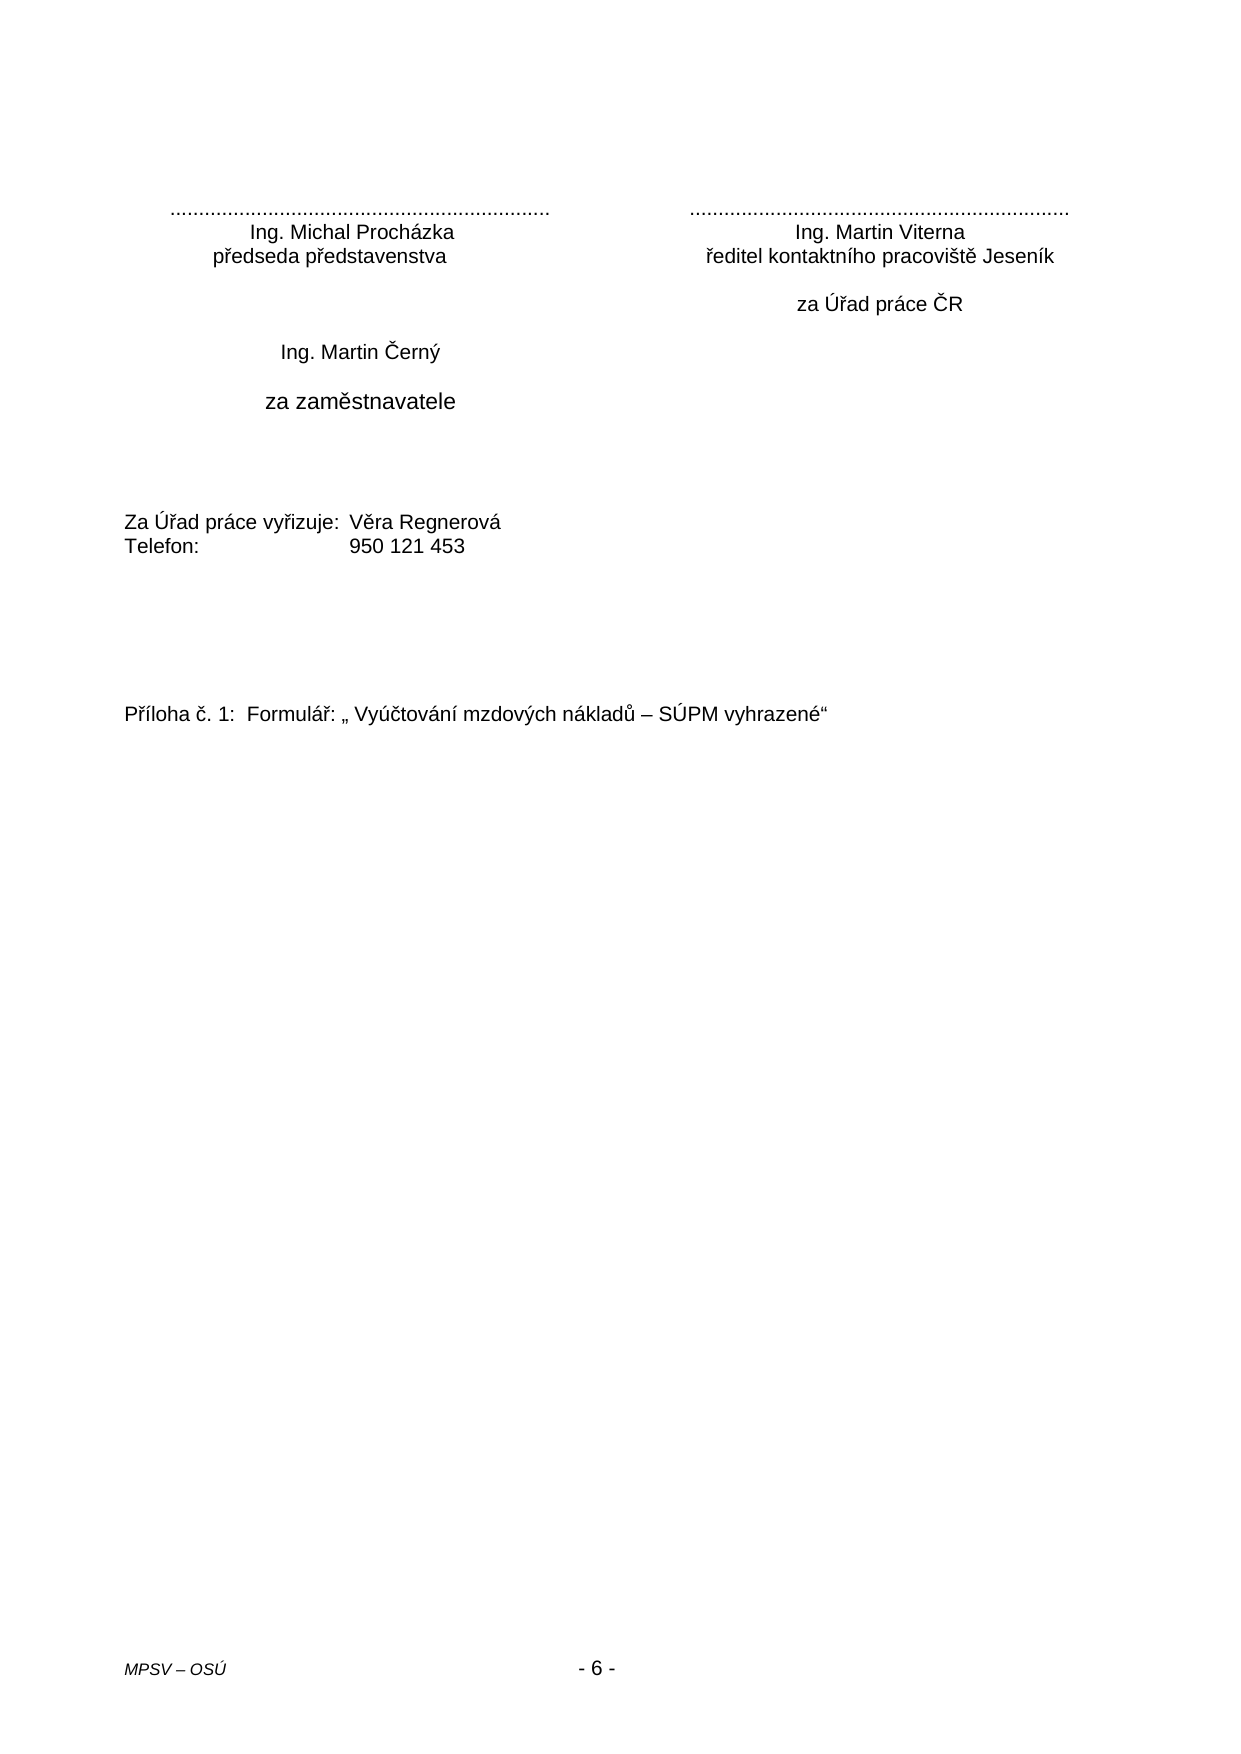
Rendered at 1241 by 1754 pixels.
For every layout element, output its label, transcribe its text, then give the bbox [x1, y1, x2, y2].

text za Úřad práce ČR [644, 292, 1116, 316]
text Příloha č. 1: Formulář: „ Vyúčtování mzdových nákladů – SÚPM vyhrazené“ [124, 701, 1116, 725]
text Za Úřad práce vyřizuje: Věra Regnerová [124, 510, 1116, 534]
text Ing. Martin Viterna [644, 220, 1116, 244]
text .................................................................. [644, 196, 1116, 220]
text Ing. Michal Procházka předseda představenstva Ing. Martin Černý [124, 220, 596, 364]
text ředitel kontaktního pracoviště Jeseník [644, 244, 1116, 268]
text .................................................................. [124, 196, 596, 220]
text Telefon: 950 121 453 [124, 534, 1116, 558]
text za zaměstnavatele [124, 388, 596, 414]
